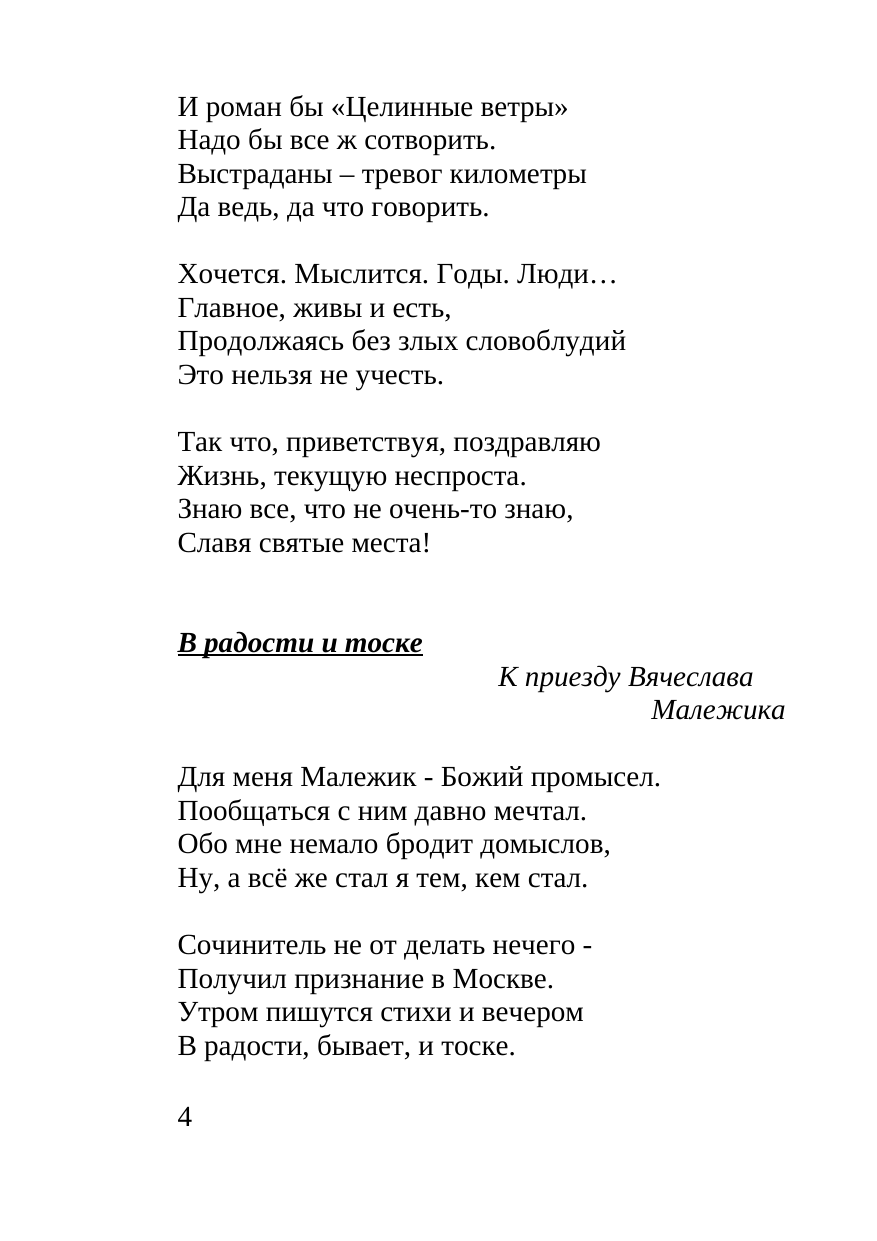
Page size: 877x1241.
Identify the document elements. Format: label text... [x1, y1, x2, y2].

text Да ведь, да что говорить. [177, 189, 788, 223]
text Выстраданы – тревог километры [177, 156, 788, 189]
text Утром пишутся стихи и вечером [177, 994, 788, 1028]
text Надо бы все ж сотворить. [177, 122, 788, 156]
text Малежика [177, 692, 788, 726]
text Хочется. Мыслится. Годы. Люди… [177, 256, 788, 290]
text Это нельзя не учесть. [177, 357, 788, 391]
text Так что, приветствуя, поздравляю [177, 424, 788, 458]
text Для меня Малежик - Божий промысел. [177, 759, 788, 793]
text Ну, а всё же стал я тем, кем стал. [177, 860, 788, 894]
text Главное, живы и есть, [177, 290, 788, 323]
text К приезду Вячеслава [177, 659, 788, 692]
text Жизнь, текущую неспроста. [177, 458, 788, 491]
text В радости и тоске [177, 625, 788, 659]
text Получил признание в Москве. [177, 961, 788, 994]
text Продолжаясь без злых словоблудий [177, 323, 788, 357]
text В радости, бывает, и тоске. [177, 1028, 788, 1061]
text Знаю все, что не очень-то знаю, [177, 491, 788, 525]
text Славя святые места! [177, 525, 788, 558]
text Пообщаться с ним давно мечтал. [177, 793, 788, 827]
text И роман бы «Целинные ветры» [177, 89, 788, 122]
text Обо мне немало бродит домыслов, [177, 827, 788, 860]
text Сочинитель не от делать нечего - [177, 927, 788, 961]
